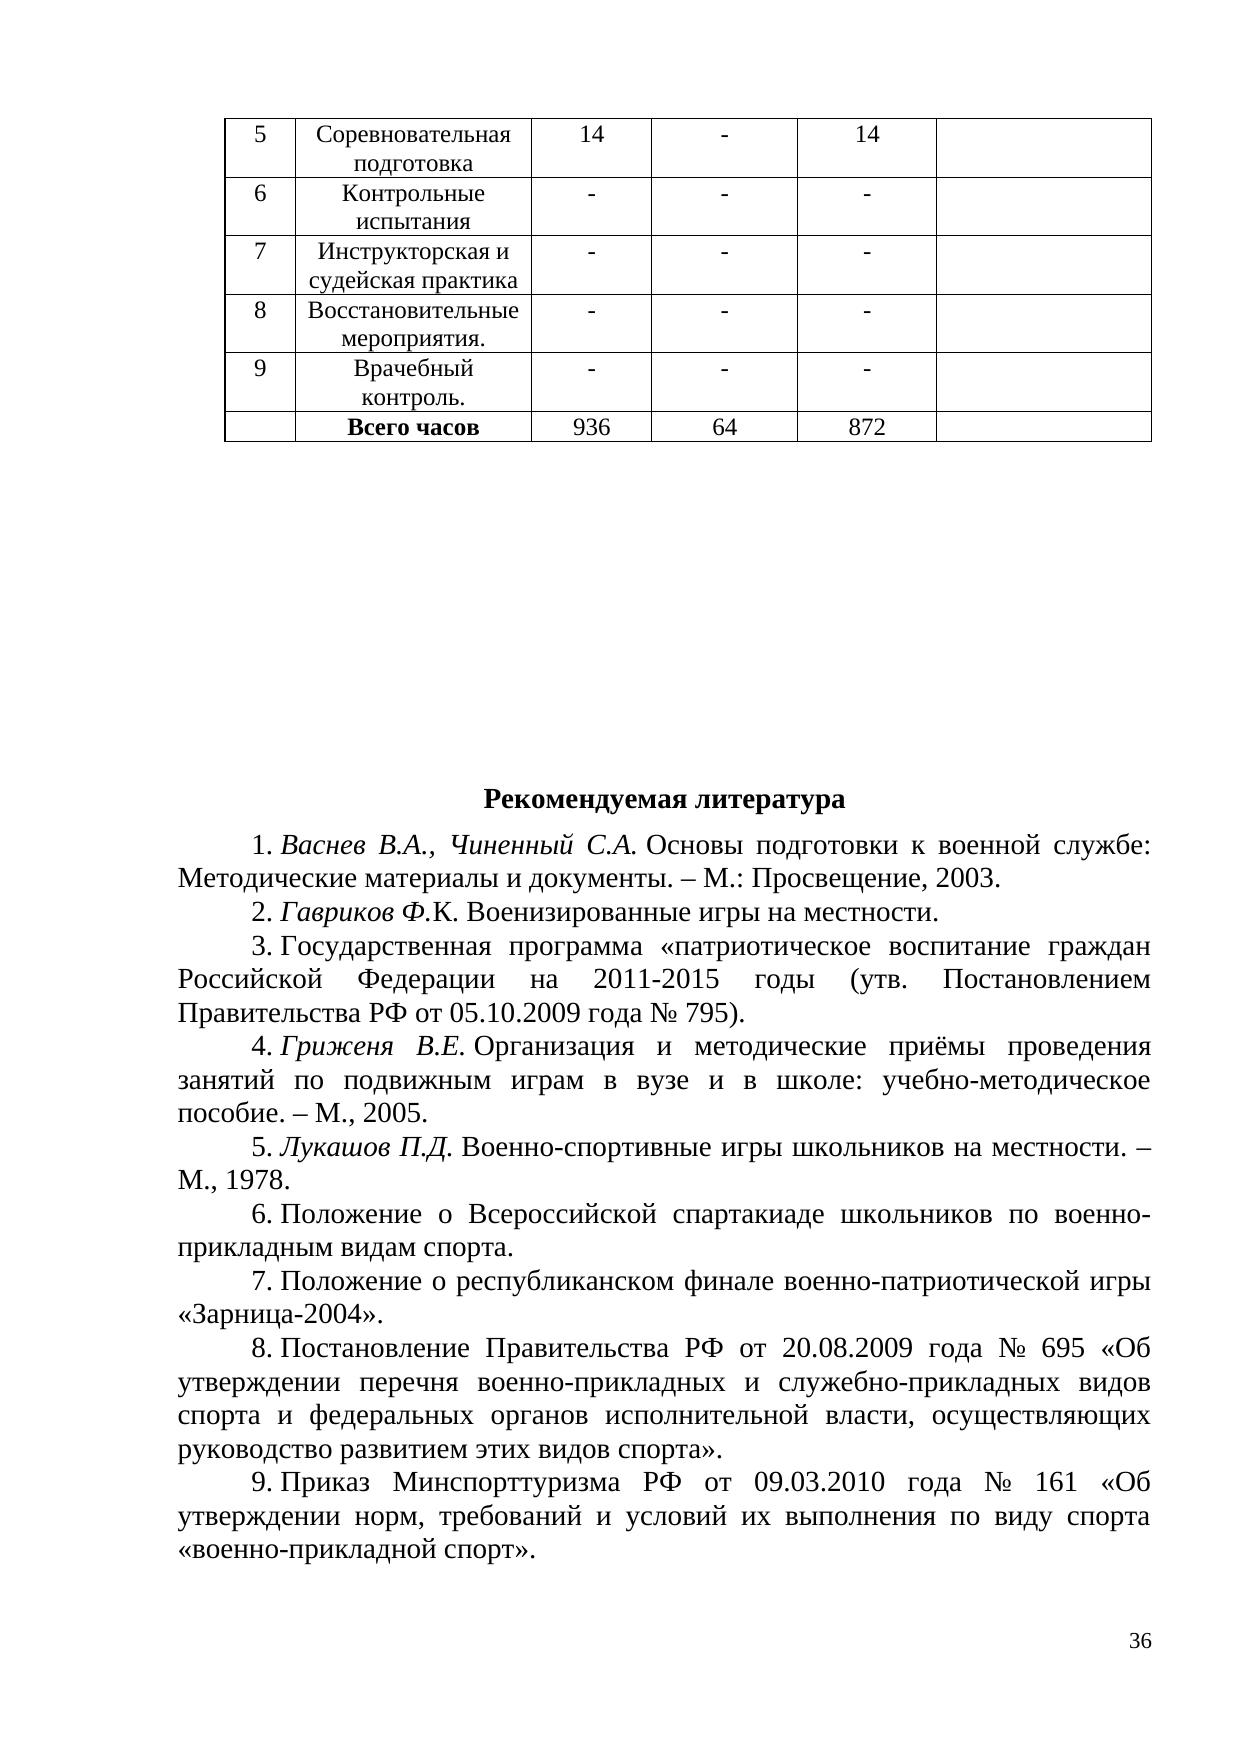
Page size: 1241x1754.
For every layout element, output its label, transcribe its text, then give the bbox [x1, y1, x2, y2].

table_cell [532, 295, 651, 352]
text 4.​ Гриженя В.Е. Организация и методические приёмы проведения занятий по подвижным играм в вузе и в школе: учебно-методическое пособие. – М., 2005. [177, 1028, 1152, 1129]
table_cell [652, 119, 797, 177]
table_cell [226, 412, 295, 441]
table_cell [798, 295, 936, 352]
text 9.​ Приказ Минспорттуризма РФ от 09.03.2010 года № 161 «Об утверждении норм, требований и условий их выполнения по виду спорта «военно-прикладной спорт». [177, 1464, 1152, 1565]
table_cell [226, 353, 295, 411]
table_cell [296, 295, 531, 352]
subtitle Рекомендуемая литература [177, 781, 1152, 814]
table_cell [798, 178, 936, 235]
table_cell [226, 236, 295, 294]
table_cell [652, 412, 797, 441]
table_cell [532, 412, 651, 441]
text 2.​ Гавриков Ф.К. Военизированные игры на местности. [177, 894, 1152, 928]
text 5.​ Лукашов П.Д. Военно-спортивные игры школьников на местности. – М., 1978. [177, 1129, 1152, 1196]
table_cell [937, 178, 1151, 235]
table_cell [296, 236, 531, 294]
text 3.​ Государственная программа «патриотическое воспитание граждан Российской Федерации на 2011-2015 годы (утв. Постановлением Правительства РФ от 05.10.2009 года № 795). [177, 928, 1152, 1028]
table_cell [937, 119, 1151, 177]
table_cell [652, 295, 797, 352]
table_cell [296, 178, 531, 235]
text 7.​ Положение о республиканском финале военно-патриотической игры «Зарница-2004». [177, 1263, 1152, 1330]
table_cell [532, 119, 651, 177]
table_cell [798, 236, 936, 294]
text 6.​ Положение о Всероссийской спартакиаде школьников по военно-прикладным видам спорта. [177, 1196, 1152, 1263]
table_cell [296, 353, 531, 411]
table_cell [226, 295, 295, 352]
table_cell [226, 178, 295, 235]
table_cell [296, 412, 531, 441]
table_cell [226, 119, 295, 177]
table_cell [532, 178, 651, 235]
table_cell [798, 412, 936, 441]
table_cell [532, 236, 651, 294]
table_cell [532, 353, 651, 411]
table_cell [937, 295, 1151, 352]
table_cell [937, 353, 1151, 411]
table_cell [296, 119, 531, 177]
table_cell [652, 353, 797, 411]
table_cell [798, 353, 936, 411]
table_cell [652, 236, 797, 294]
text 8.​ Постановление Правительства РФ от 20.08.2009 года № 695 «Об утверждении перечня военно-прикладных и служебно-прикладных видов спорта и федеральных органов исполнительной власти, осуществляющих руководство развитием этих видов спорта». [177, 1330, 1152, 1464]
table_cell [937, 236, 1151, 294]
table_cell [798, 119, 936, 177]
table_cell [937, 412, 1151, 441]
text 1.​ Васнев В.А., Чиненный С.А. Основы подготовки к военной службе: Методические материалы и документы. – М.: Просвещение, 2003. [177, 827, 1152, 894]
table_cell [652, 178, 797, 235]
